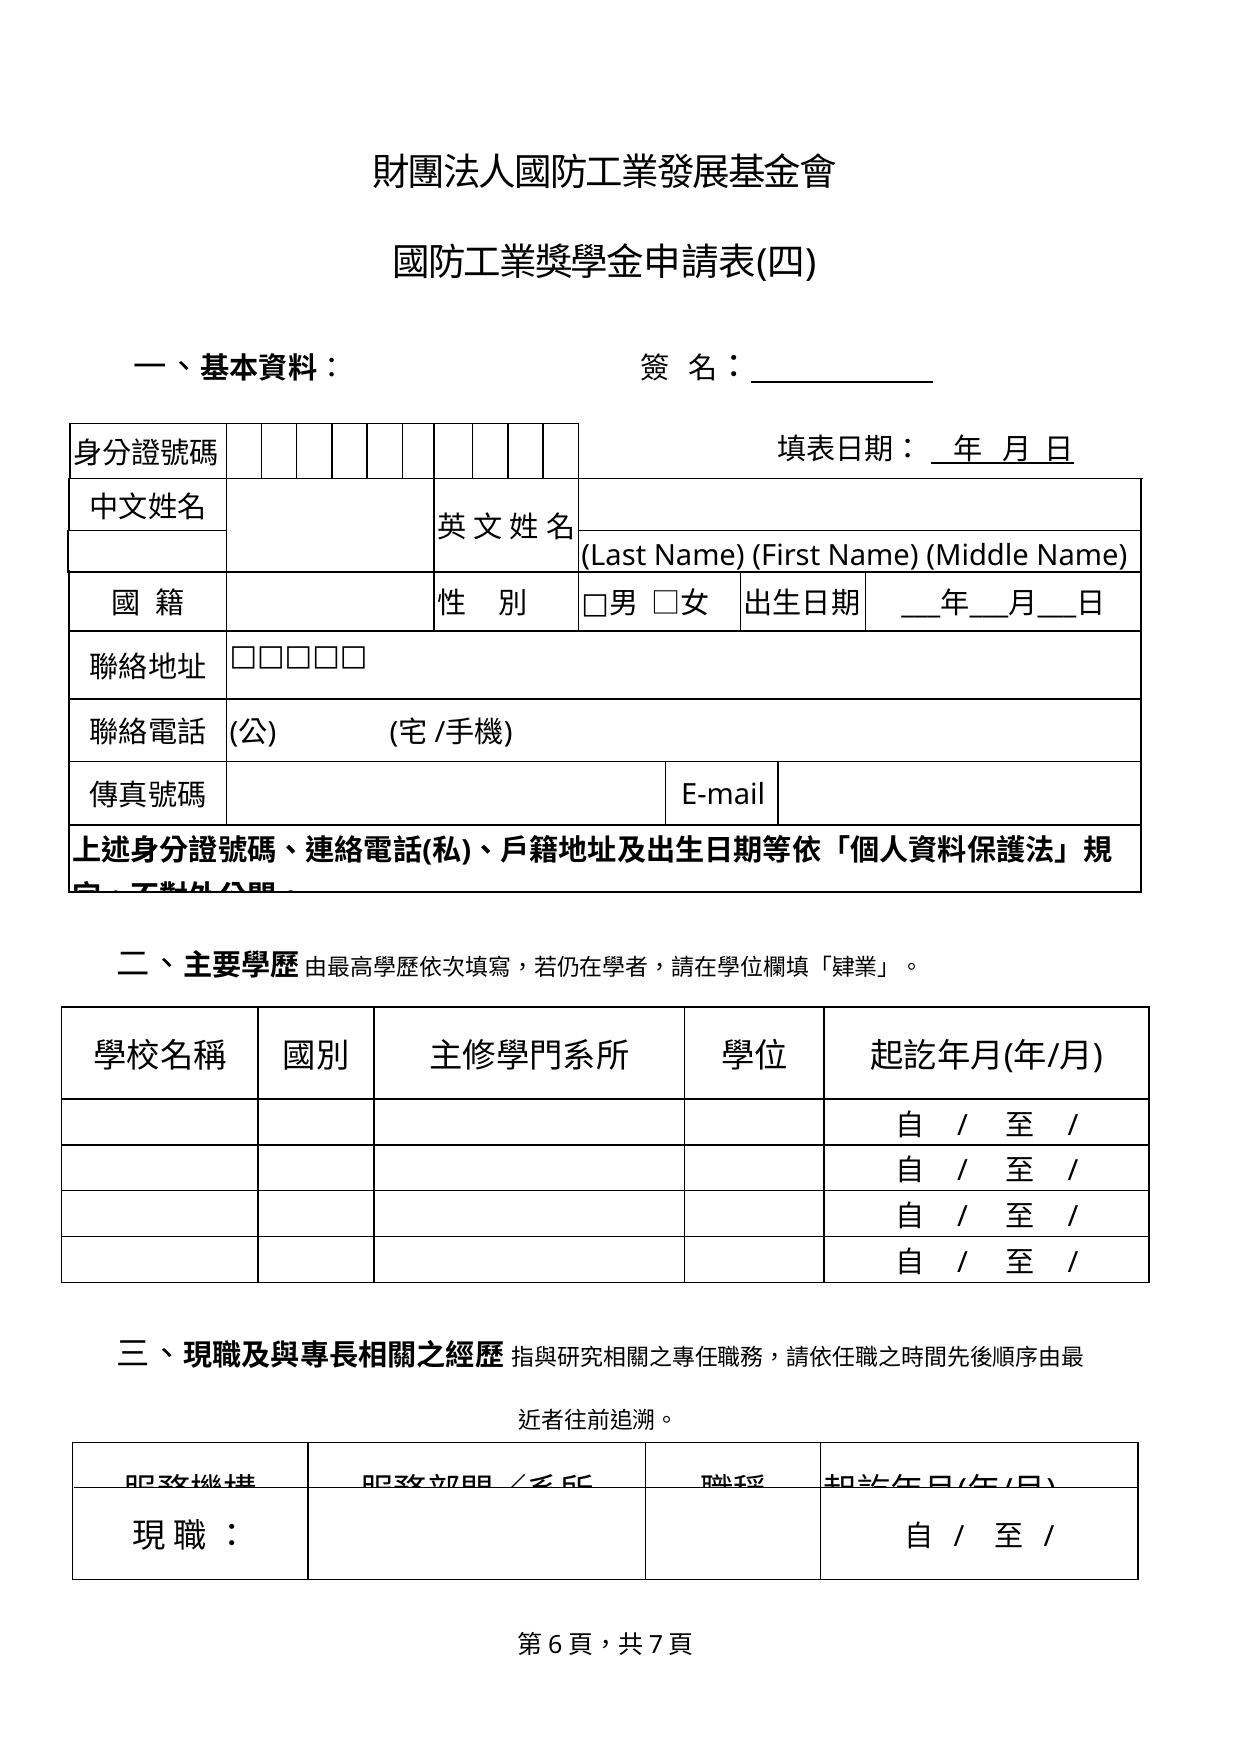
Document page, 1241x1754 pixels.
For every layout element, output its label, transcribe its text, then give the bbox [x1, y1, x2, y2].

table_header [227, 424, 261, 478]
table_cell 聯絡電話 [70, 700, 226, 761]
table_cell [259, 1100, 373, 1144]
table_header 職稱 [646, 1443, 820, 1486]
table_cell [685, 1146, 823, 1190]
table_cell E-mail [666, 762, 777, 824]
table_cell 性 別 [435, 573, 578, 630]
text 二、主要學歷 由最高學歷依次填寫，若仍在學者，請在學位欄填「肄業」。 [116, 915, 1092, 1006]
table_cell [375, 1237, 684, 1281]
table_cell □男 □女 [579, 573, 740, 630]
table_cell □□□□□ [227, 632, 1140, 698]
table_cell [227, 479, 433, 571]
table_cell [227, 573, 433, 630]
table_header [333, 424, 366, 478]
table_cell 中文姓名 [70, 479, 226, 529]
table_cell ___年___月___日 [866, 573, 1140, 630]
table_cell 出生日期 [741, 573, 865, 630]
table_cell [375, 1100, 684, 1144]
table_cell [685, 1191, 823, 1236]
table_cell 國籍 [70, 573, 226, 630]
table_cell [62, 1146, 257, 1190]
table_header 國別 [259, 1008, 373, 1098]
table_cell (Last Name) (First Name) (Middle Name) [579, 531, 1140, 571]
table_header [368, 424, 402, 478]
table_cell [259, 1237, 373, 1281]
table_cell [685, 1100, 823, 1144]
table_header 服務部門／系所 [309, 1443, 645, 1486]
table_cell [227, 762, 665, 824]
table_cell [259, 1146, 373, 1190]
table_cell 現職： [73, 1488, 307, 1579]
table_cell [579, 479, 1140, 529]
table_header [473, 424, 507, 478]
table_header 服務機構 [73, 1443, 307, 1486]
table_cell [309, 1488, 645, 1579]
table_cell [62, 1100, 257, 1144]
text 一、基本資料： 簽 名： [134, 318, 1092, 409]
table_cell 傳真號碼 [70, 762, 226, 824]
text 國防工業獎學金申請表(四) [118, 214, 1092, 305]
table_header [544, 424, 578, 478]
table_cell 自 / 至 / [825, 1237, 1148, 1281]
table_cell (公) (宅 /手機) [227, 700, 1140, 761]
table_cell [779, 762, 1140, 824]
table_cell 自 / 至 / [825, 1191, 1148, 1236]
table_header [509, 424, 542, 478]
table_cell [62, 1237, 257, 1281]
table_header 身分證號碼 [71, 424, 226, 478]
table_cell [259, 1191, 373, 1236]
table_header [297, 424, 331, 478]
table_cell [646, 1488, 820, 1579]
table_cell 上述身分證號碼、連絡電話(私)、戶籍地址及出生日期等依「個人資料保護法」規定，不對外公開。 [70, 826, 1140, 891]
table_cell 自 / 至 / [821, 1488, 1137, 1579]
table_header 主修學門系所 [375, 1008, 684, 1098]
table_cell 英文姓名 [435, 479, 578, 571]
table_header 填表日期： [579, 423, 928, 478]
table_header 年 月 日 [928, 423, 1143, 478]
table_header [262, 424, 296, 478]
table_header 學位 [685, 1008, 823, 1098]
table_cell [375, 1191, 684, 1236]
table_cell [375, 1146, 684, 1190]
table_header 起訖年月(年/月) [821, 1443, 1137, 1486]
table_header [403, 424, 433, 478]
table_cell 聯絡地址 [70, 632, 226, 698]
table_header [435, 424, 472, 478]
table_header 學校名稱 [62, 1008, 257, 1098]
table_cell [685, 1237, 823, 1281]
table_header 起訖年月(年/月) [825, 1008, 1148, 1098]
table_cell [69, 531, 226, 571]
table_cell [62, 1191, 257, 1236]
text 財團法人國防工業發展基金會 [118, 123, 1092, 214]
table_cell 自 / 至 / [825, 1146, 1148, 1190]
table_cell 自 / 至 / [825, 1100, 1148, 1144]
text 三、現職及與專長相關之經歷 指與研究相關之專任職務，請依任職之時間先後順序由最近者往前追溯。 [116, 1306, 1092, 1442]
